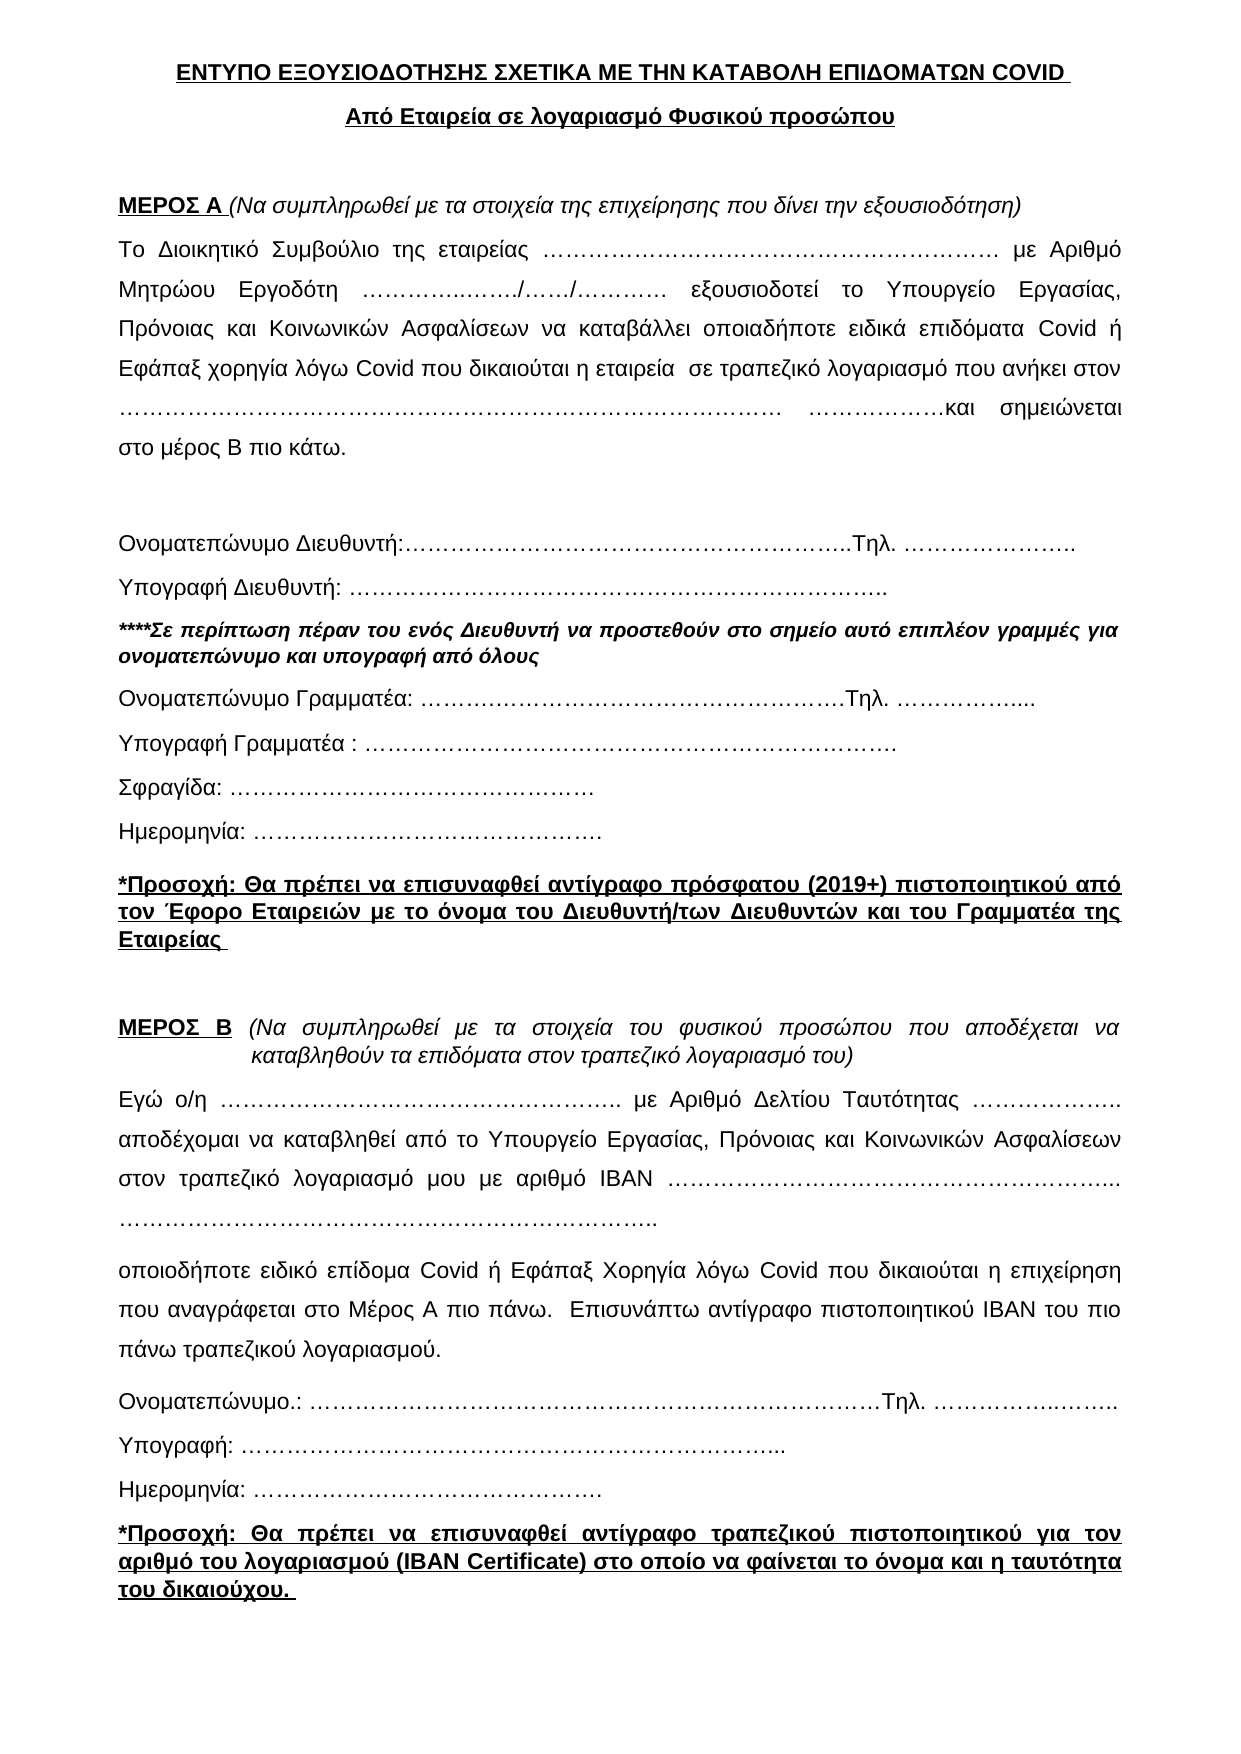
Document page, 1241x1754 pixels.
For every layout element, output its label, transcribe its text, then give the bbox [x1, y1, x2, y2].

text *Προσοχή: Θα πρέπει να επισυναφθεί αντίγραφο πρόσφατου (2019+) πιστοποιητικού από τον Έφορο Εταιρειών με το όνομα του Διευθυντή/των Διευθυντών και του Γραμματέα της Εταιρείας [118, 871, 1122, 893]
text Ημερομηνία: ………………………………………. [118, 818, 1122, 844]
text Ημερομηνία: ………………………………………. [118, 1476, 1122, 1502]
text *Προσοχή: Θα πρέπει να επισυναφθεί αντίγραφο πρόσφατου (2019+) πιστοποιητικού από τον Έφορο Εταιρειών με το όνομα του Διευθυντή/των Διευθυντών και του Γραμματέα της Εταιρείας [118, 922, 1122, 952]
text Ονοματεπώνυμο.: …………………………………………………………………Τηλ. ……………..…….. [118, 1388, 1122, 1414]
text Ονοματεπώνυμο Διευθυντή:…………………………………………………..Τηλ. ………………….. [118, 530, 1122, 556]
text ΜΕΡΟΣ Α (Να συμπληρωθεί με τα στοιχεία της επιχείρησης που δίνει την εξουσιοδότηση) [118, 192, 1122, 218]
text Σφραγίδα: ………………………………………… [118, 774, 1122, 800]
text Εγώ ο/η …………………………………………….. με Αριθμό Δελτίου Ταυτότητας ……………….. αποδέχομαι να καταβληθεί από το Υπουργείο Εργασίας, Πρόνοιας και Κοινωνικών Ασφαλίσεων στον τραπεζικό λογαριασμό μου με αριθμό ΙΒΑΝ …………………………………………………...…………………………………………………………….. [118, 1086, 1122, 1231]
text Υπογραφή Διευθυντή: …………………………………………………………….. [118, 574, 1122, 600]
text Το Διοικητικό Συμβούλιο της εταιρείας …………………………………………………… με Αριθμό Μητρώου Εργοδότη …………..……./……/………… εξουσιοδοτεί το Υπουργείο Εργασίας, Πρόνοιας και Κοινωνικών Ασφαλίσεων να καταβάλλει οποιαδήποτε ειδικά επιδόματα Covid ή Εφάπαξ χορηγία λόγω Covid που δικαιούται η εταιρεία σε τραπεζικό λογαριασμό που ανήκει στον …………………………………………………………………………… ………………και σημειώνεται στο μέρος Β πιο κάτω. [118, 236, 1122, 460]
text *Προσοχή: Θα πρέπει να επισυναφθεί αντίγραφο τραπεζικού πιστοποιητικού για τον αριθμό του λογαριασμού (ΙΒΑΝ Certificate) στο οποίο να φαίνεται το όνομα και η ταυτότητα του δικαιούχου. [118, 1544, 1122, 1571]
text Υπογραφή: ……………………………………………………………... [118, 1432, 1122, 1458]
text Από Εταιρεία σε λογαριασμό Φυσικού προσώπου [118, 103, 1122, 130]
text Ονοματεπώνυμο Γραμματέα: ……….……………………………………….Τηλ. …………….... [118, 685, 1122, 712]
text ΜΕΡΟΣ Β (Να συμπληρωθεί με τα στοιχεία του φυσικού προσώπου που αποδέχεται να καταβληθούν τα επιδόματα στον τραπεζικό λογαριασμό του) [118, 1014, 1122, 1068]
text ΕΝΤΥΠΟ ΕΞΟΥΣΙΟΔΟΤΗΣΗΣ ΣΧΕΤΙΚΑ ΜΕ ΤΗΝ ΚΑΤΑΒΟΛΗ ΕΠΙΔΟΜΑΤΩΝ COVID [118, 59, 1122, 85]
text *Προσοχή: Θα πρέπει να επισυναφθεί αντίγραφο πρόσφατου (2019+) πιστοποιητικού από τον Έφορο Εταιρειών με το όνομα του Διευθυντή/των Διευθυντών και του Γραμματέα της Εταιρείας [118, 895, 1122, 921]
text *Προσοχή: Θα πρέπει να επισυναφθεί αντίγραφο τραπεζικού πιστοποιητικού για τον αριθμό του λογαριασμού (ΙΒΑΝ Certificate) στο οποίο να φαίνεται το όνομα και η ταυτότητα του δικαιούχου. [118, 1572, 1122, 1602]
text *Προσοχή: Θα πρέπει να επισυναφθεί αντίγραφο τραπεζικού πιστοποιητικού για τον αριθμό του λογαριασμού (ΙΒΑΝ Certificate) στο οποίο να φαίνεται το όνομα και η ταυτότητα του δικαιούχου. [118, 1520, 1122, 1543]
text Υπογραφή Γραμματέα : ……………………………………………………………. [118, 729, 1122, 756]
text ****Σε περίπτωση πέραν του ενός Διευθυντή να προστεθούν στο σημείο αυτό επιπλέον γραμμές για ονοματεπώνυμο και υπογραφή από όλους [118, 618, 1122, 667]
text οποιοδήποτε ειδικό επίδομα Covid ή Εφάπαξ Χορηγία λόγω Covid που δικαιούται η επιχείρηση που αναγράφεται στο Μέρος Α πιο πάνω. Επισυνάπτω αντίγραφο πιστοποιητικού ΙΒΑΝ του πιο πάνω τραπεζικού λογαριασμού. [118, 1257, 1122, 1362]
